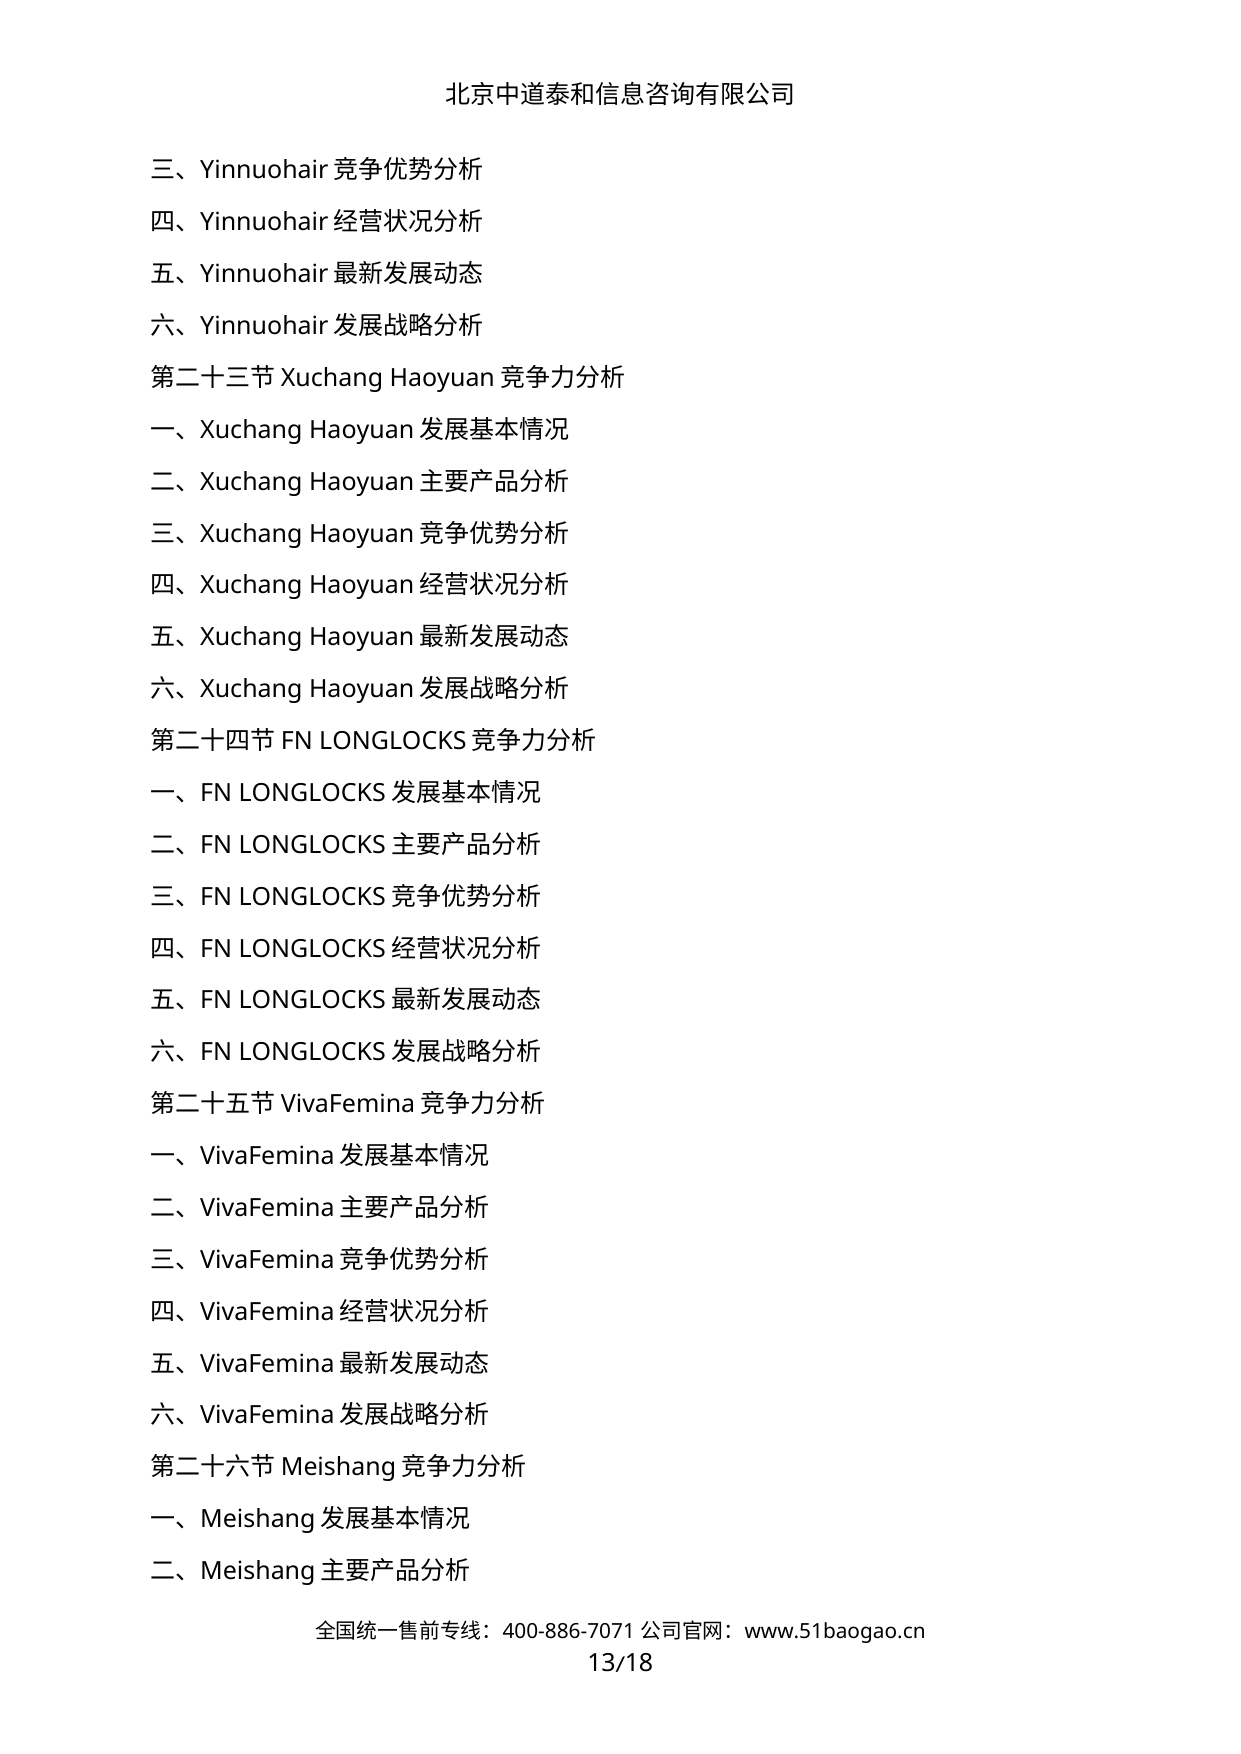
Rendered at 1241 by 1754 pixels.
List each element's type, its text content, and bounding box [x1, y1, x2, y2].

text 四、FN LONGLOCKS经营状况分析 [150, 928, 1090, 964]
text 六、VivaFemina发展战略分析 [150, 1395, 1090, 1431]
text 四、Yinnuohair经营状况分析 [150, 202, 1090, 238]
text 三、Yinnuohair竞争优势分析 [150, 150, 1090, 186]
text 三、FN LONGLOCKS竞争优势分析 [150, 876, 1090, 912]
text 第二十四节 FN LONGLOCKS竞争力分析 [150, 721, 1090, 757]
text 一、FN LONGLOCKS发展基本情况 [150, 772, 1090, 809]
text 二、VivaFemina主要产品分析 [150, 1187, 1090, 1224]
text 第二十五节 VivaFemina竞争力分析 [150, 1084, 1090, 1120]
text 五、Xuchang Haoyuan最新发展动态 [150, 617, 1090, 653]
text 二、Meishang主要产品分析 [150, 1551, 1090, 1587]
text 四、VivaFemina经营状况分析 [150, 1291, 1090, 1327]
text 二、Xuchang Haoyuan主要产品分析 [150, 461, 1090, 497]
text 六、FN LONGLOCKS发展战略分析 [150, 1032, 1090, 1068]
text 三、Xuchang Haoyuan竞争优势分析 [150, 513, 1090, 549]
text 第二十三节 Xuchang Haoyuan竞争力分析 [150, 357, 1090, 394]
text 一、Meishang发展基本情况 [150, 1499, 1090, 1535]
text 一、VivaFemina发展基本情况 [150, 1136, 1090, 1172]
text 六、Yinnuohair发展战略分析 [150, 306, 1090, 342]
text 二、FN LONGLOCKS主要产品分析 [150, 824, 1090, 861]
text 五、VivaFemina最新发展动态 [150, 1343, 1090, 1379]
text 六、Xuchang Haoyuan发展战略分析 [150, 669, 1090, 705]
text 四、Xuchang Haoyuan经营状况分析 [150, 565, 1090, 601]
text 三、VivaFemina竞争优势分析 [150, 1239, 1090, 1276]
text 五、Yinnuohair最新发展动态 [150, 254, 1090, 290]
text 一、Xuchang Haoyuan发展基本情况 [150, 409, 1090, 446]
text 五、FN LONGLOCKS最新发展动态 [150, 980, 1090, 1016]
text 第二十六节 Meishang竞争力分析 [150, 1447, 1090, 1483]
